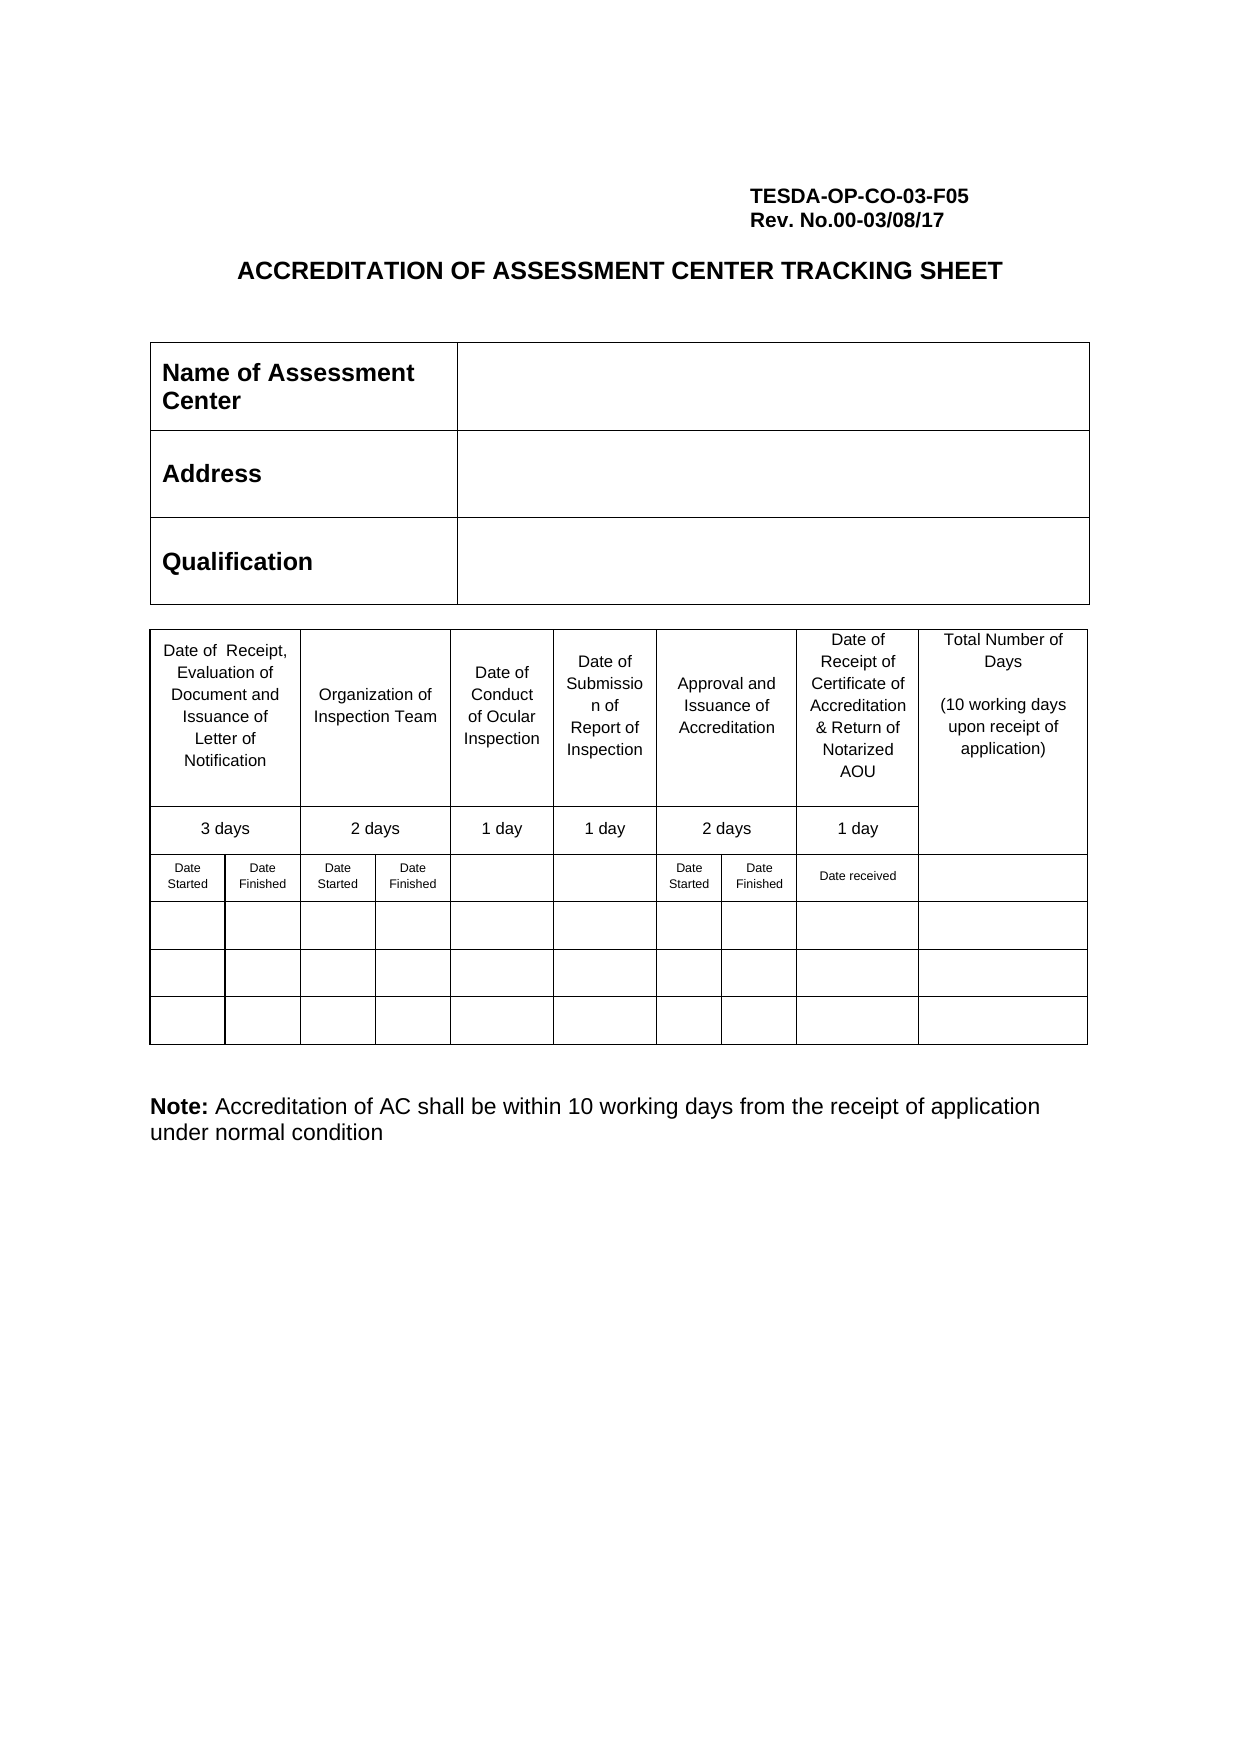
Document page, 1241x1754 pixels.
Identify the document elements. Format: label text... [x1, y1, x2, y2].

table_cell [151, 950, 224, 996]
table_cell [919, 902, 1087, 949]
table_cell [722, 997, 796, 1044]
table_cell [301, 902, 375, 949]
table_cell [554, 997, 656, 1044]
table_cell 2 days [301, 807, 450, 854]
table_header Organization of Inspection Team [301, 630, 450, 806]
table_header Date of Receipt of Certificate of Accreditation & Return of Notarized AOU [797, 630, 918, 806]
table_cell [376, 997, 450, 1044]
table_cell [919, 997, 1087, 1044]
table_cell Date Started [301, 855, 375, 901]
table_header Date of Conduct of Ocular Inspection [451, 630, 553, 806]
table_cell 2 days [657, 807, 796, 854]
text Rev. No.00-03/08/17 [675, 208, 1090, 232]
table_cell [226, 997, 300, 1044]
table_cell Date Started [151, 855, 224, 901]
table_cell Address [151, 431, 457, 517]
table_cell [554, 855, 656, 901]
table_cell [376, 950, 450, 996]
table_cell [722, 950, 796, 996]
table_cell [722, 902, 796, 949]
table_cell Date Finished [376, 855, 450, 901]
table_cell [451, 902, 553, 949]
table_cell [151, 997, 224, 1044]
table_header Date of Receipt, Evaluation of Document and Issuance of Letter of Notification [151, 630, 300, 806]
table_header Total Number of Days (10 working days upon receipt of application) [919, 630, 1087, 854]
text Note: Accreditation of AC shall be within 10 working days from the receipt of application under normal condition [150, 1093, 1090, 1145]
table_cell 1 day [797, 807, 918, 854]
text ACCREDITATION OF ASSESSMENT CENTER TRACKING SHEET [150, 256, 1090, 285]
table_cell [451, 950, 553, 996]
table_cell [797, 997, 918, 1044]
table_cell [797, 902, 918, 949]
table_cell [657, 997, 721, 1044]
table_header Name of Assessment Center [151, 343, 457, 429]
table_cell [151, 902, 224, 949]
table_cell [797, 950, 918, 996]
table_cell [554, 950, 656, 996]
table_cell 3 days [151, 807, 300, 854]
table_cell [451, 997, 553, 1044]
table_cell [301, 997, 375, 1044]
text TESDA-OP-CO-03-F05 [675, 184, 1090, 208]
table_cell [554, 902, 656, 949]
table_cell [458, 518, 1089, 604]
table_header Approval and Issuance of Accreditation [657, 630, 796, 806]
table_cell Date Finished [722, 855, 796, 901]
table_cell [919, 950, 1087, 996]
table_header Date of Submission of Report of Inspection [554, 630, 656, 806]
table_cell Date Started [657, 855, 721, 901]
table_cell [919, 855, 1087, 901]
table_cell 1 day [554, 807, 656, 854]
table_cell [657, 950, 721, 996]
table_cell [451, 855, 553, 901]
table_cell 1 day [451, 807, 553, 854]
table_cell Date Finished [226, 855, 300, 901]
table_cell [657, 902, 721, 949]
table_cell Qualification [151, 518, 457, 604]
table_cell [226, 950, 300, 996]
table_cell [226, 902, 300, 949]
table_header [458, 343, 1089, 429]
table_cell [301, 950, 375, 996]
table_cell [376, 902, 450, 949]
table_cell Date received [797, 855, 918, 901]
table_cell [458, 431, 1089, 517]
